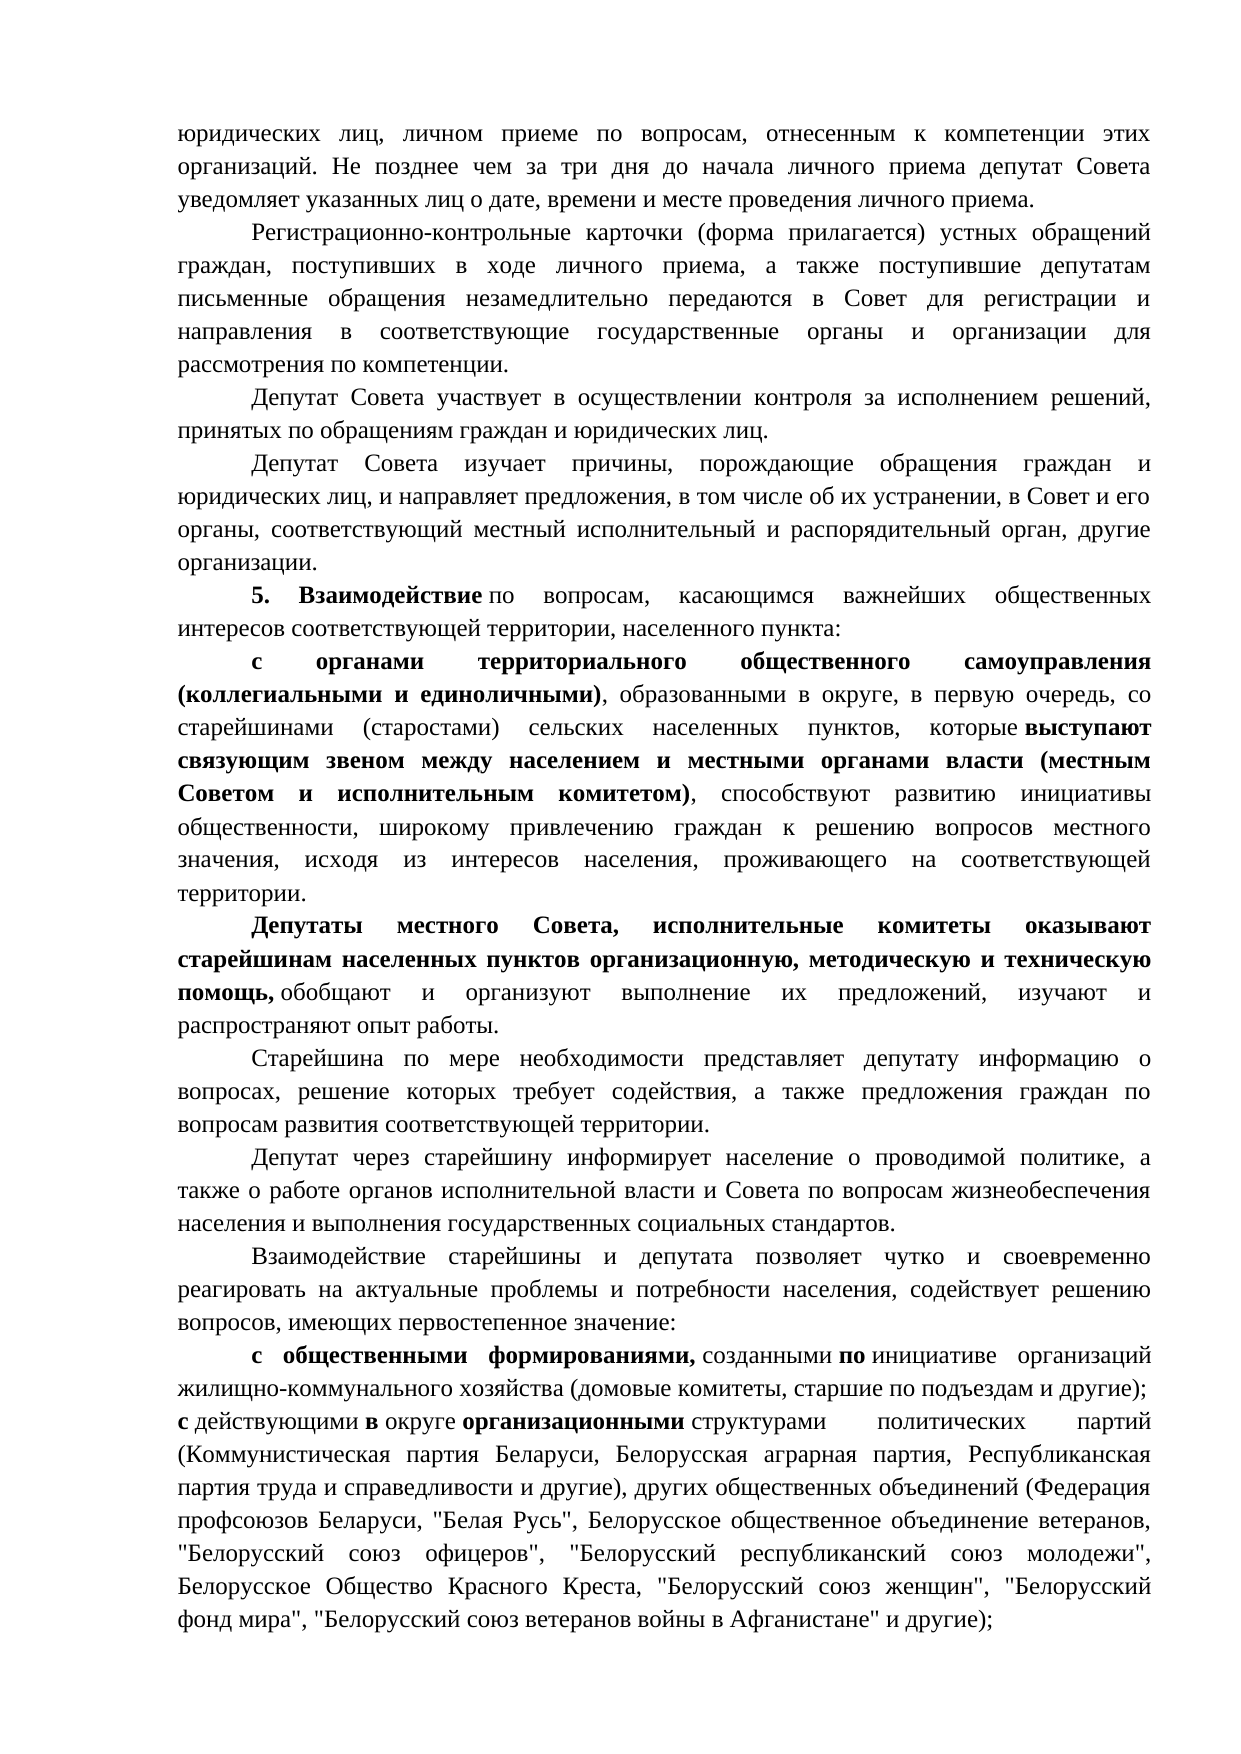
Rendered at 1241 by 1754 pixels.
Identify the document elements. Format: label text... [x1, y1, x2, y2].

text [177, 118, 1152, 213]
text Старейшина по мере необходимости представляет депутату информацию о вопросах, решение которых требует содействия, а также предложения граждан по вопросам развития соответствующей территории. [177, 1043, 1152, 1137]
text с общественными формированиями, созданными по инициативе организаций жилищно-коммунального хозяйства (домовые комитеты, старшие по подъездам и другие); [177, 1340, 1152, 1402]
text Депутат через старейшину информирует население о проводимой политике, а также о работе органов исполнительной власти и Совета по вопросам жизнеобеспечения населения и выполнения государственных социальных стандартов. [177, 1142, 1152, 1237]
text Депутаты местного Совета, исполнительные комитеты оказывают старейшинам населенных пунктов организационную, методическую и техническую помощь, обобщают и организуют выполнение их предложений, изучают и распространяют опыт работы. [177, 911, 1152, 1038]
text Взаимодействие старейшины и депутата позволяет чутко и своевременно реагировать на актуальные проблемы и потребности населения, содействует решению вопросов, имеющих первостепенное значение: [177, 1241, 1152, 1336]
text 5. Взаимодействие по вопросам, касающимся важнейших общественных интересов соответствующей территории, населенного пункта: [177, 580, 1152, 642]
text Регистрационно-контрольные карточки (форма прилагается) устных обращений граждан, поступивших в ходе личного приема, а также поступившие депутатам письменные обращения незамедлительно передаются в Совет для регистрации и направления в соответствующие государственные органы и организации для рассмотрения по компетенции. [177, 217, 1152, 378]
text Депутат Совета изучает причины, порождающие обращения граждан и юридических лиц, и направляет предложения, в том числе об их устранении, в Совет и его органы, соответствующий местный исполнительный и распорядительный орган, другие организации. [177, 448, 1152, 576]
text с органами территориального общественного самоуправления (коллегиальными и единоличными), образованными в округе, в первую очередь, со старейшинами (старостами) сельских населенных пунктов, которые выступают связующим звеном между населением и местными органами власти (местным Советом и исполнительным комитетом), способствуют развитию инициативы общественности, широкому привлечению граждан к решению вопросов местного значения, исходя из интересов населения, проживающего на соответствующей территории. [177, 646, 1152, 906]
text с действующими в округе организационными структурами политических партий (Коммунистическая партия Беларуси, Белорусская аграрная партия, Республиканская партия труда и справедливости и другие), других общественных объединений (Федерация профсоюзов Беларуси, "Белая Русь", Белорусское общественное объединение ветеранов, "Белорусский союз офицеров", "Белорусский республиканский союз молодежи", Белорусское Общество Красного Креста, "Белорусский союз женщин", "Белорусский фонд мира", "Белорусский союз ветеранов войны в Афганистане" и другие); [177, 1406, 1152, 1633]
text Депутат Совета участвует в осуществлении контроля за исполнением решений, принятых по обращениям граждан и юридических лиц. [177, 382, 1152, 444]
